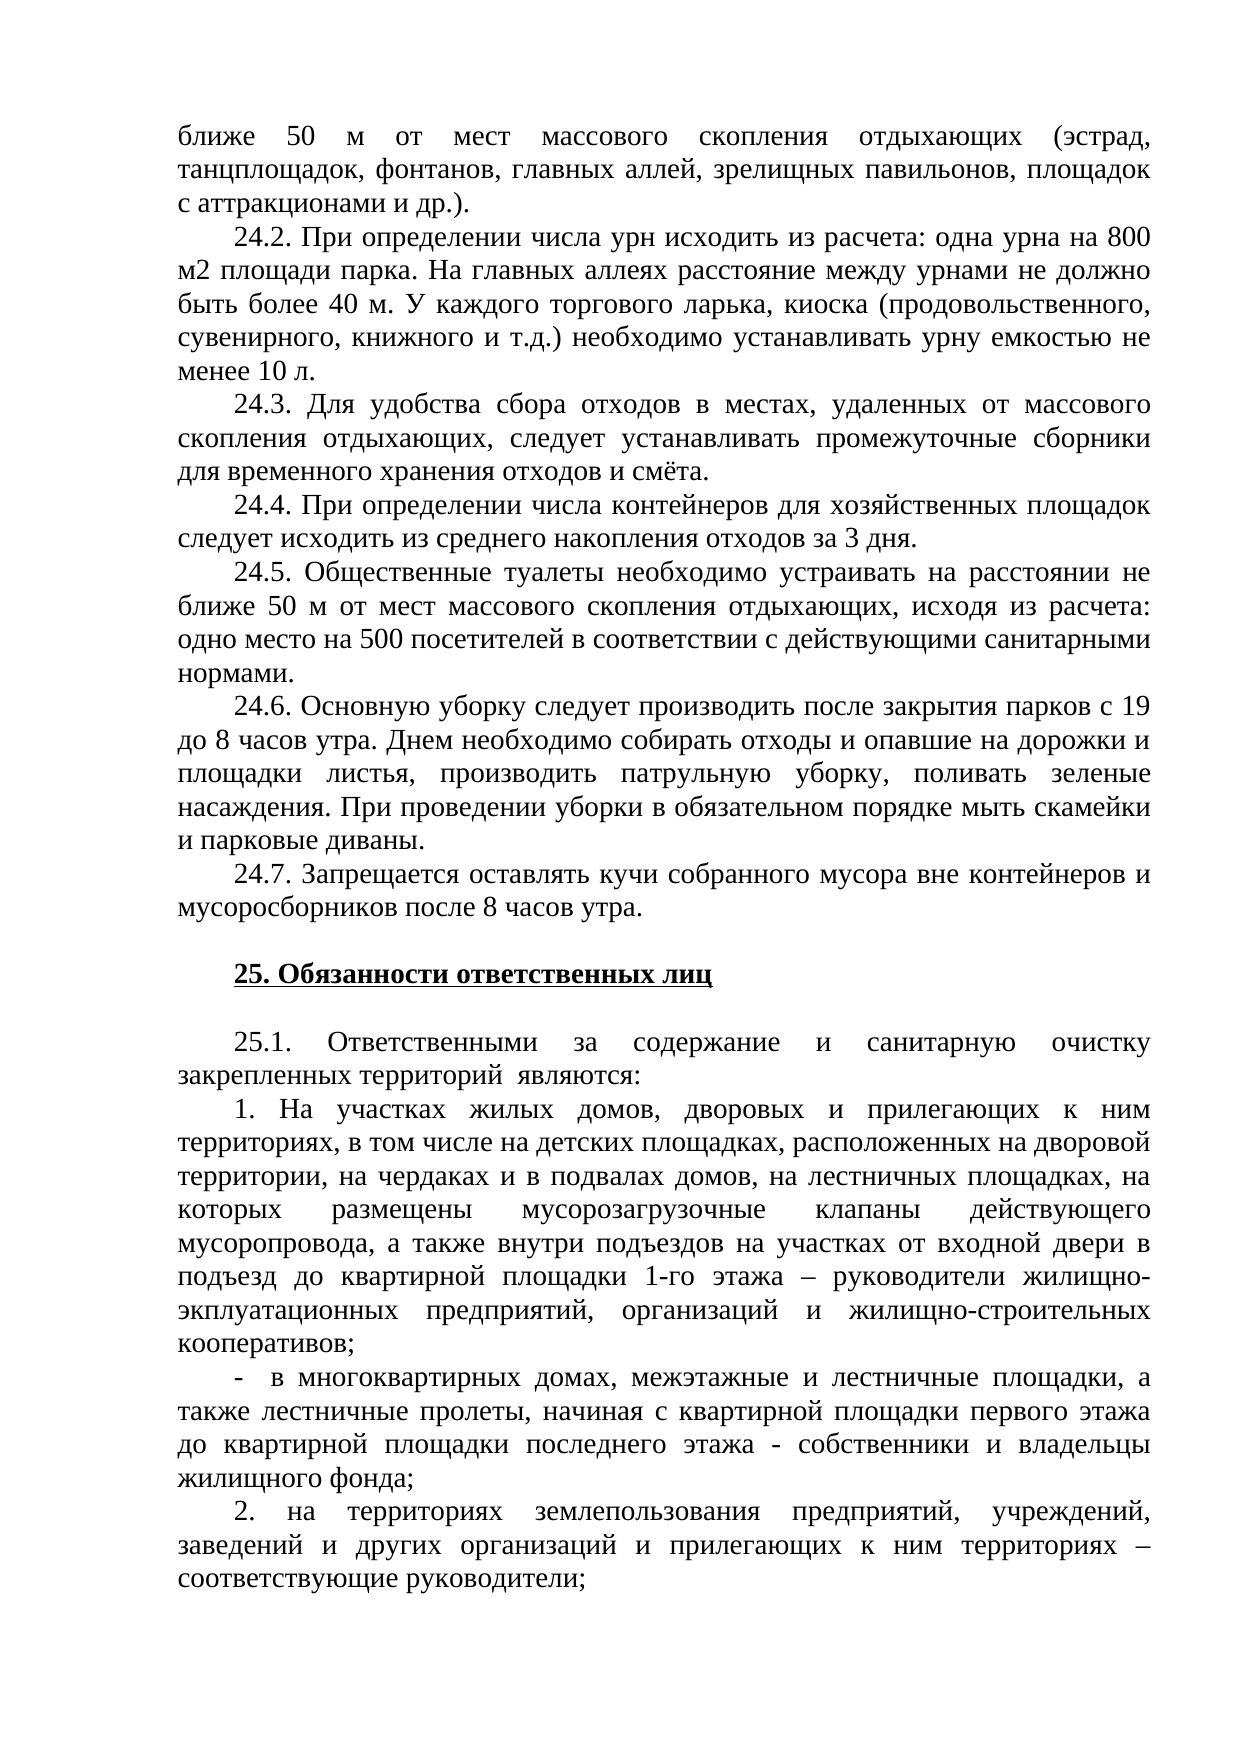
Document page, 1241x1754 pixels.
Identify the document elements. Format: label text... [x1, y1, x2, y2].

text 24.6. Основную уборку следует производить после закрытия парков с 19 до 8 часов утра. Днем необходимо собирать отходы и опавшие на дорожки и площадки листья, производить патрульную уборку, поливать зеленые насаждения. При проведении уборки в обязательном порядке мыть скамейки и парковые диваны. [177, 688, 1152, 856]
text 24.5. Общественные туалеты необходимо устраивать на расстоянии не ближе 50 м от мест массового скопления отдыхающих, исходя из расчета: одно место на 500 посетителей в соответствии с действующими санитарными нормами. [177, 554, 1152, 688]
text 1. На участках жилых домов, дворовых и прилегающих к ним территориях, в том числе на детских площадках, расположенных на дворовой территории, на чердаках и в подвалах домов, на лестничных площадках, на которых размещены мусорозагрузочные клапаны действующего мусоропровода, а также внутри подъездов на участках от входной двери в подъезд до квартирной площадки 1-го этажа – руководители жилищно-экплуатационных предприятий, организаций и жилищно-строительных кооперативов; [177, 1091, 1152, 1359]
text 25.1. Ответственными за содержание и санитарную очистку закрепленных территорий являются: [177, 1024, 1152, 1091]
text 24.3. Для удобства сбора отходов в местах, удаленных от массового скопления отдыхающих, следует устанавливать промежуточные сборники для временного хранения отходов и смёта. [177, 386, 1152, 487]
text 24.4. При определении числа контейнеров для хозяйственных площадок следует исходить из среднего накопления отходов за 3 дня. [177, 487, 1152, 554]
text 24.7. Запрещается оставлять кучи собранного мусора вне контейнеров и мусоросборников после 8 часов утра. [177, 856, 1152, 923]
text - в многоквартирных домах, межэтажные и лестничные площадки, а также лестничные пролеты, начиная с квартирной площадки первого этажа до квартирной площадки последнего этажа - собственники и владельцы жилищного фонда; [177, 1359, 1152, 1493]
text 2. на территориях землепользования предприятий, учреждений, заведений и других организаций и прилегающих к ним территориях – соответствующие руководители; [177, 1493, 1152, 1594]
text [177, 118, 1152, 219]
text 25. Обязанности ответственных лиц [177, 957, 1152, 990]
text 24.2. При определении числа урн исходить из расчета: одна урна на 800 м2 площади парка. На главных аллеях расстояние между урнами не должно быть более 40 м. У каждого торгового ларька, киоска (продовольственного, сувенирного, книжного и т.д.) необходимо устанавливать урну емкостью не менее 10 л. [177, 219, 1152, 386]
